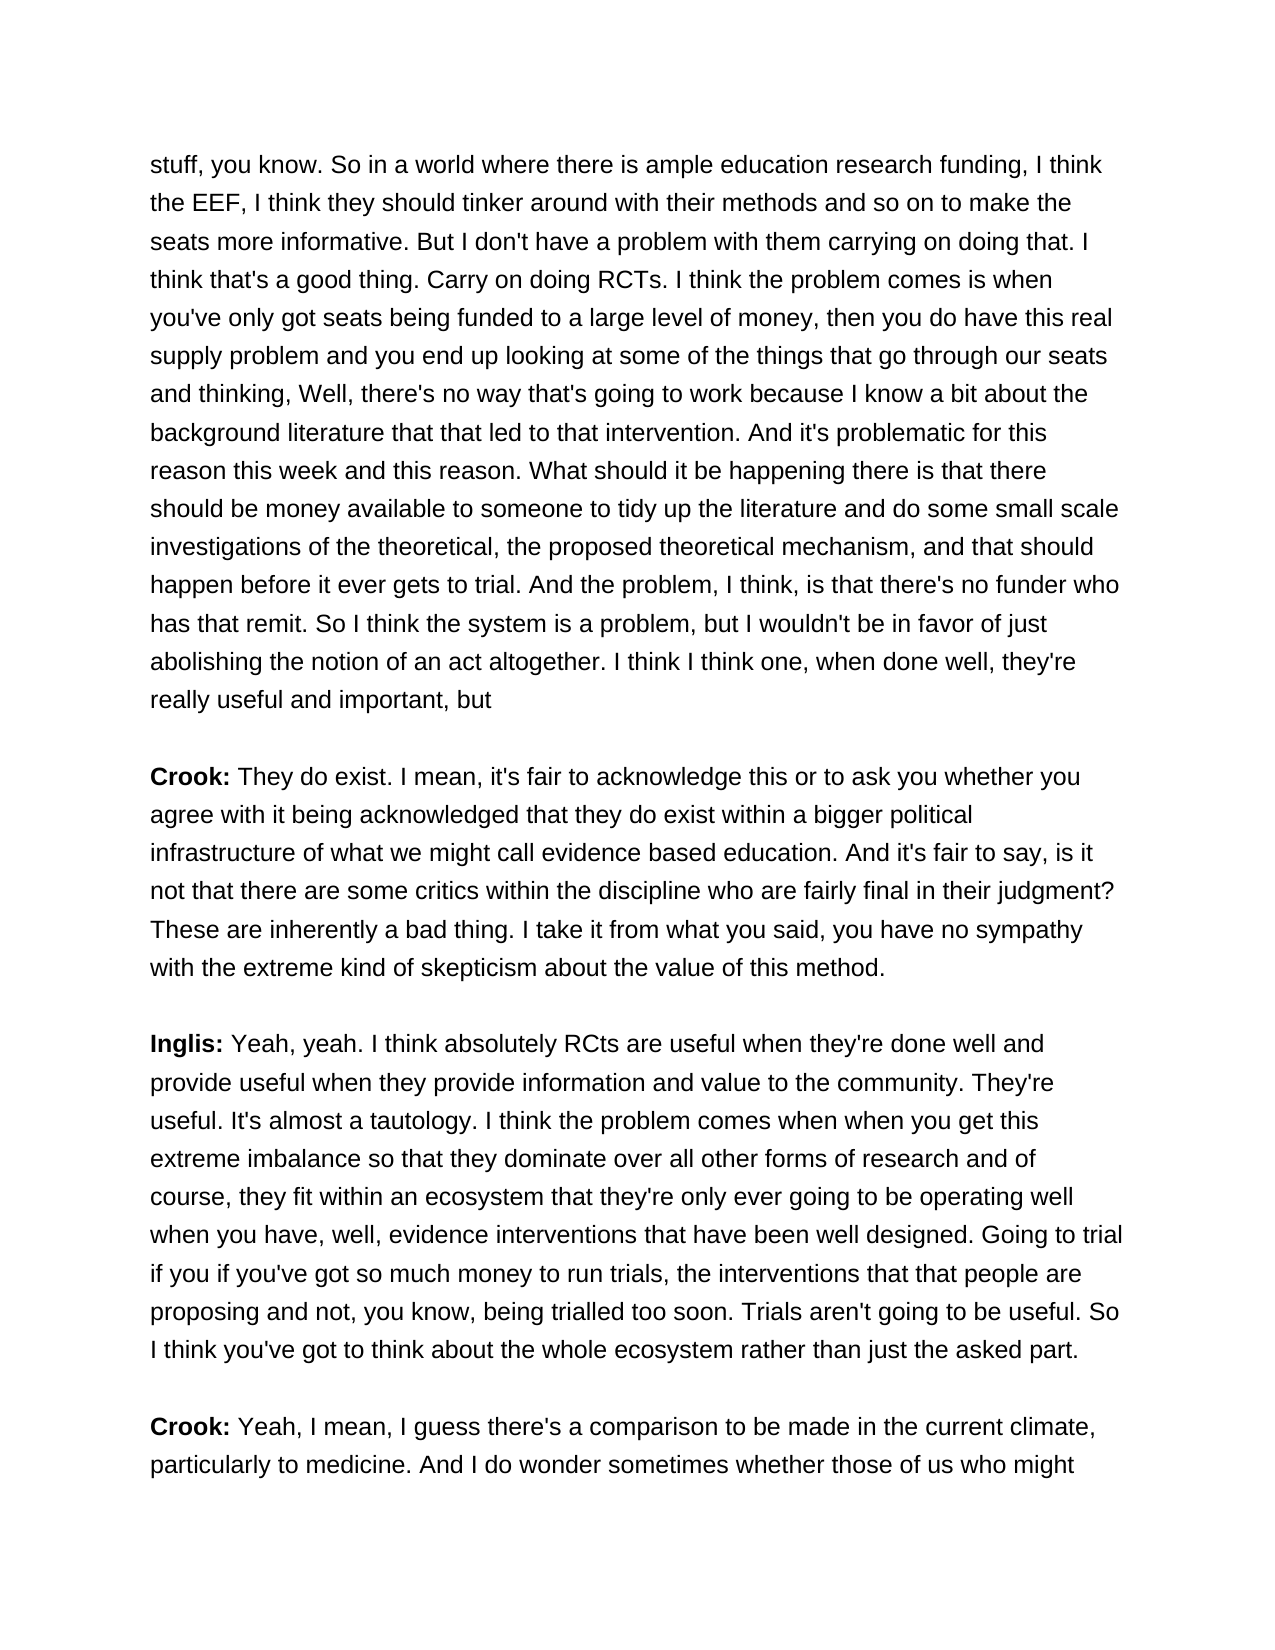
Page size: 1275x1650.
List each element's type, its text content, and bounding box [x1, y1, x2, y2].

text Inglis: Yeah, yeah. I think absolutely RCts are useful when they're done well and provide useful when they provide information and value to the community. They're useful. It's almost a tautology. I think the problem comes when when you get this extreme imbalance so that they dominate over all other forms of research and of course, they fit within an ecosystem that they're only ever going to be operating well when you have, well, evidence interventions that have been well designed. Going to trial if you if you've got so much money to run trials, the interventions that that people are proposing and not, you know, being trialled too soon. Trials aren't going to be useful. So I think you've got to think about the whole ecosystem rather than just the asked part. [150, 1029, 1125, 1364]
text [150, 1412, 1125, 1478]
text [150, 150, 1125, 714]
text Crook: They do exist. I mean, it's fair to acknowledge this or to ask you whether you agree with it being acknowledged that they do exist within a bigger political infrastructure of what we might call evidence based education. And it's fair to say, is it not that there are some critics within the discipline who are fairly final in their judgment? These are inherently a bad thing. I take it from what you said, you have no sympathy with the extreme kind of skepticism about the value of this method. [150, 762, 1125, 982]
